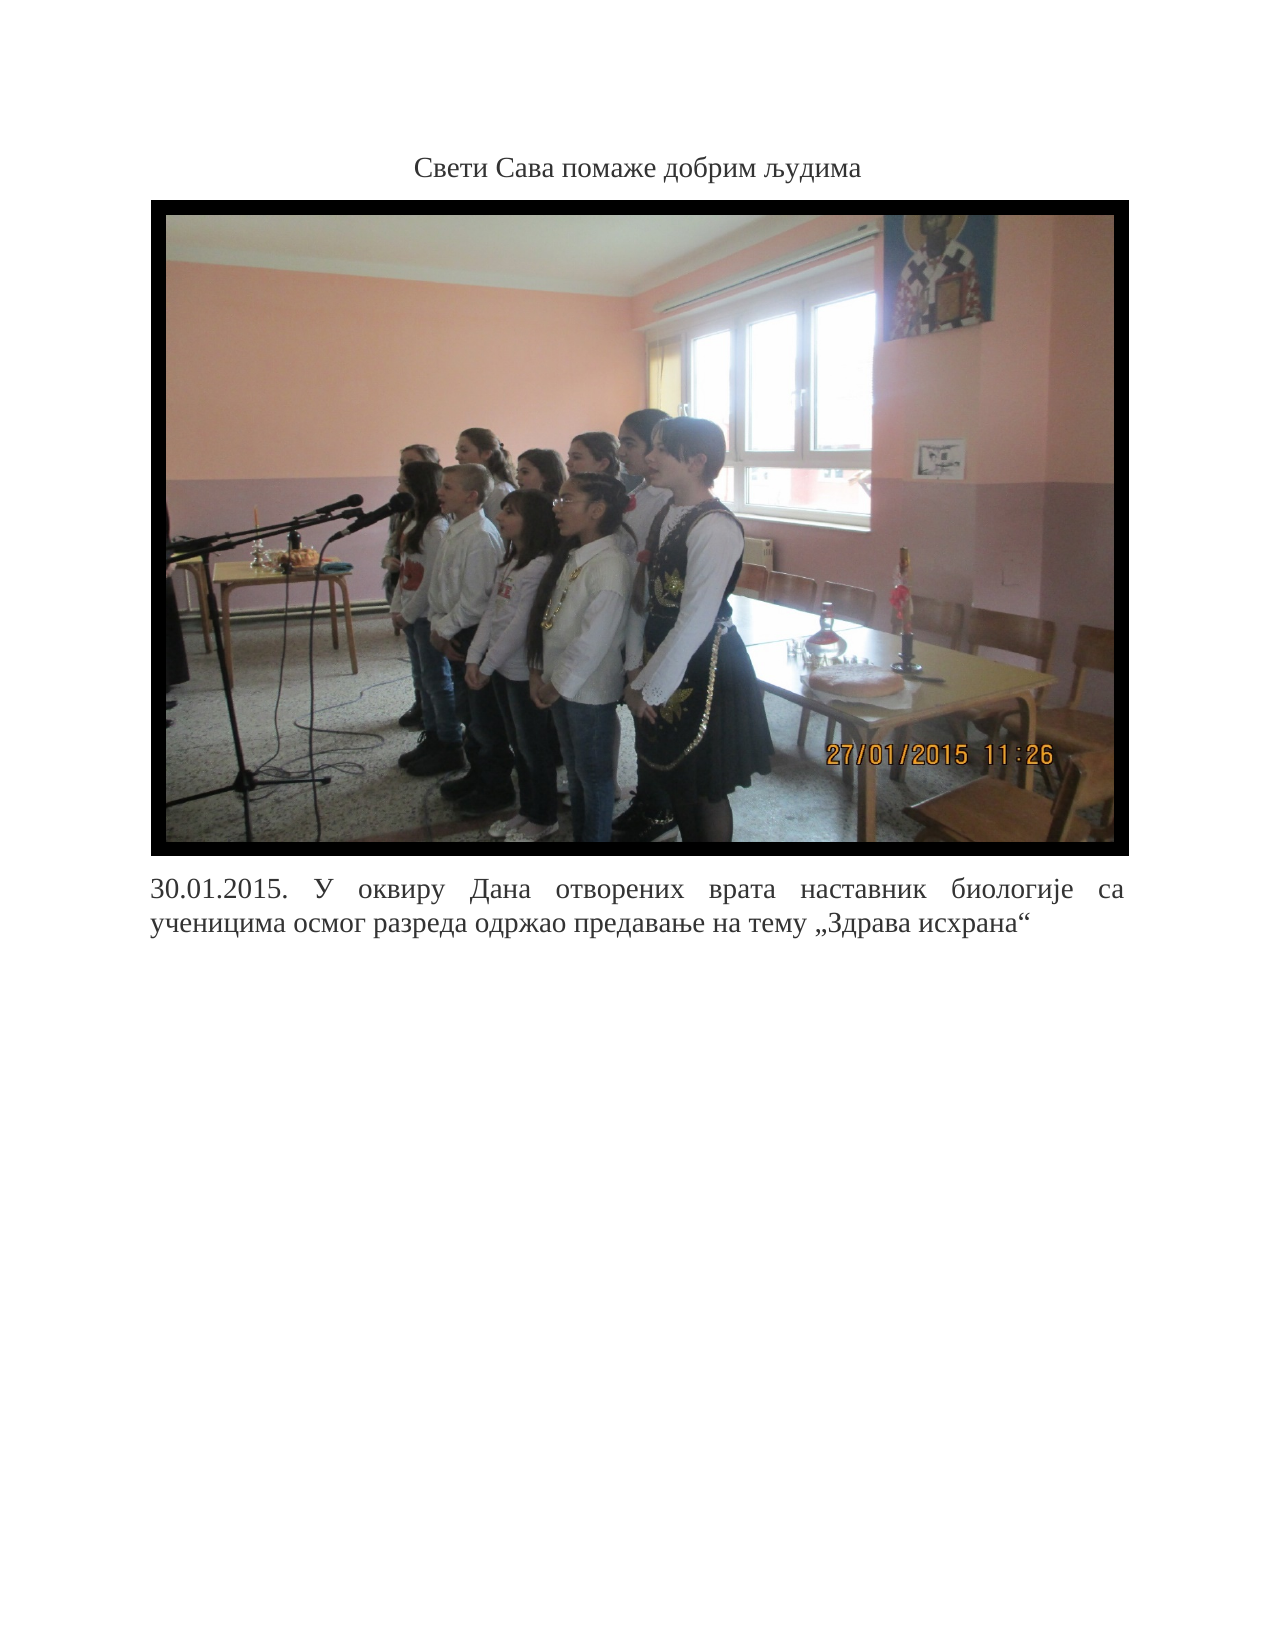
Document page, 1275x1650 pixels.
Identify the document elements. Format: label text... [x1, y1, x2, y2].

text Свети Сава помаже добрим људима [150, 150, 1125, 183]
text 30.01.2015. У оквиру Дана отворених врата наставник биологије са ученицима осмог разреда одржао предавање на тему „Здрава исхрана“ [150, 871, 1125, 938]
picture [166, 215, 1114, 842]
